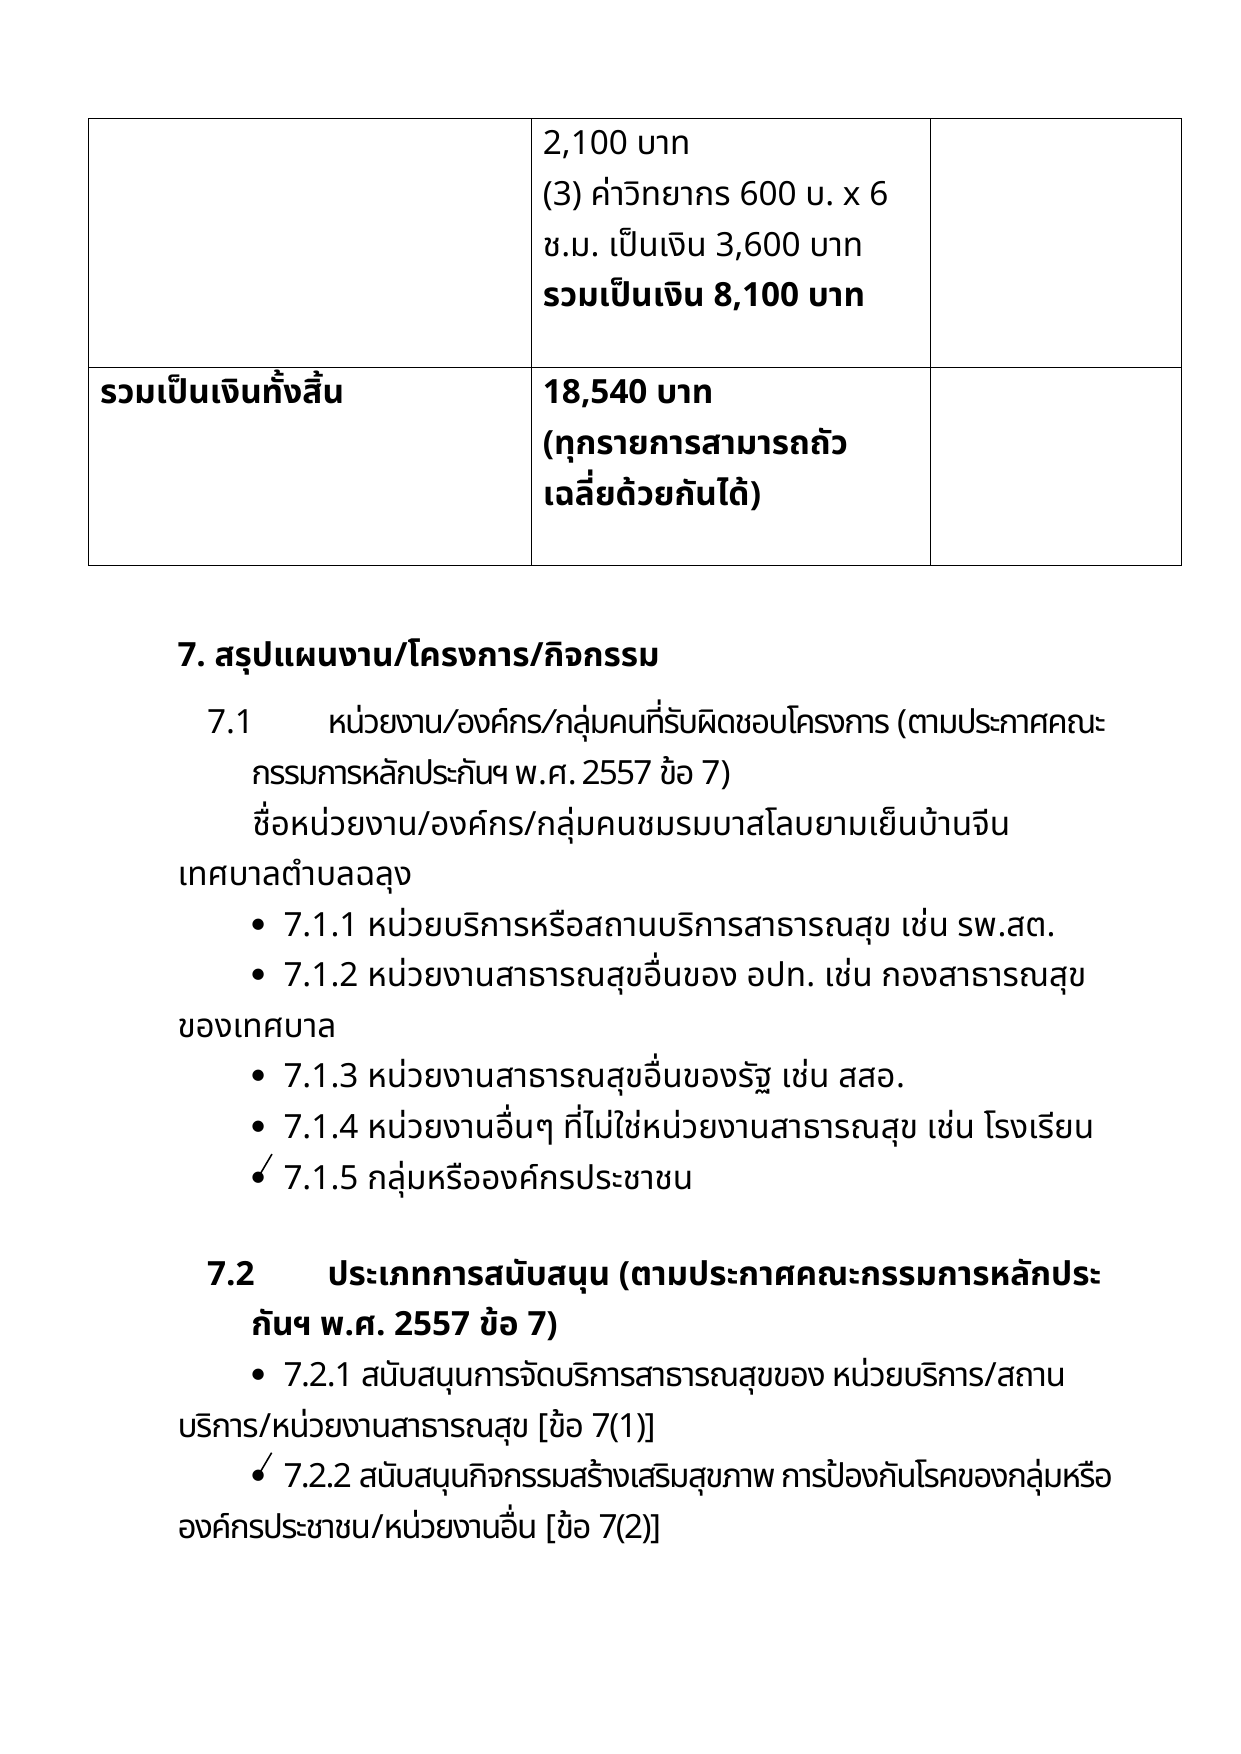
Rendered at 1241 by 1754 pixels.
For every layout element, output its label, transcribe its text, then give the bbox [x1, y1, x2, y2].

table_cell 18,540 บาท (ทุกรายการสามารถถัวเฉลี่ยด้วยกันได้) [532, 368, 930, 565]
text 7.2.1 สนับสนุนการจัดบริการสาธารณสุขของ หน่วยบริการ/สถานบริการ/หน่วยงานสาธารณสุข [ข้อ 7(1)] [177, 1351, 1167, 1452]
table_cell [931, 368, 1181, 565]
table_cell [931, 119, 1181, 367]
text 7.1 หน่วยงาน/องค์กร/กลุ่มคนที่รับผิดชอบโครงการ (ตามประกาศคณะกรรมการหลักประกันฯ พ.ศ. 2557 ข้อ 7) [207, 698, 1137, 799]
text 7.1.3 หน่วยงานสาธารณสุขอื่นของรัฐ เช่น สสอ. [177, 1052, 1122, 1103]
text ชื่อหน่วยงาน/องค์กร/กลุ่มคนชมรมบาสโลบยามเย็นบ้านจีน เทศบาลตำบลฉลุง [177, 799, 1122, 901]
table_cell รวมเป็นเงินทั้งสิ้น [89, 368, 531, 565]
text 7. สรุปแผนงาน/โครงการ/กิจกรรม [177, 631, 1122, 682]
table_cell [532, 119, 930, 367]
text 7.2 ประเภทการสนับสนุน (ตามประกาศคณะกรรมการหลักประกันฯ พ.ศ. 2557 ข้อ 7) [207, 1249, 1122, 1351]
text 7.2.2 สนับสนุนกิจกรรมสร้างเสริมสุขภาพ การป้องกันโรคของกลุ่มหรือองค์กรประชาชน/หน่วยงานอื่น [ข้อ 7(2)] [177, 1452, 1196, 1553]
text 7.1.4 หน่วยงานอื่นๆ ที่ไม่ใช่หน่วยงานสาธารณสุข เช่น โรงเรียน [177, 1103, 1122, 1153]
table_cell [89, 119, 531, 367]
text 7.1.2 หน่วยงานสาธารณสุขอื่นของ อปท. เช่น กองสาธารณสุขของเทศบาล [177, 951, 1122, 1052]
text 7.1.1 หน่วยบริการหรือสถานบริการสาธารณสุข เช่น รพ.สต. [177, 901, 1122, 951]
text 7.1.5 กลุ่มหรือองค์กรประชาชน [177, 1153, 1122, 1204]
